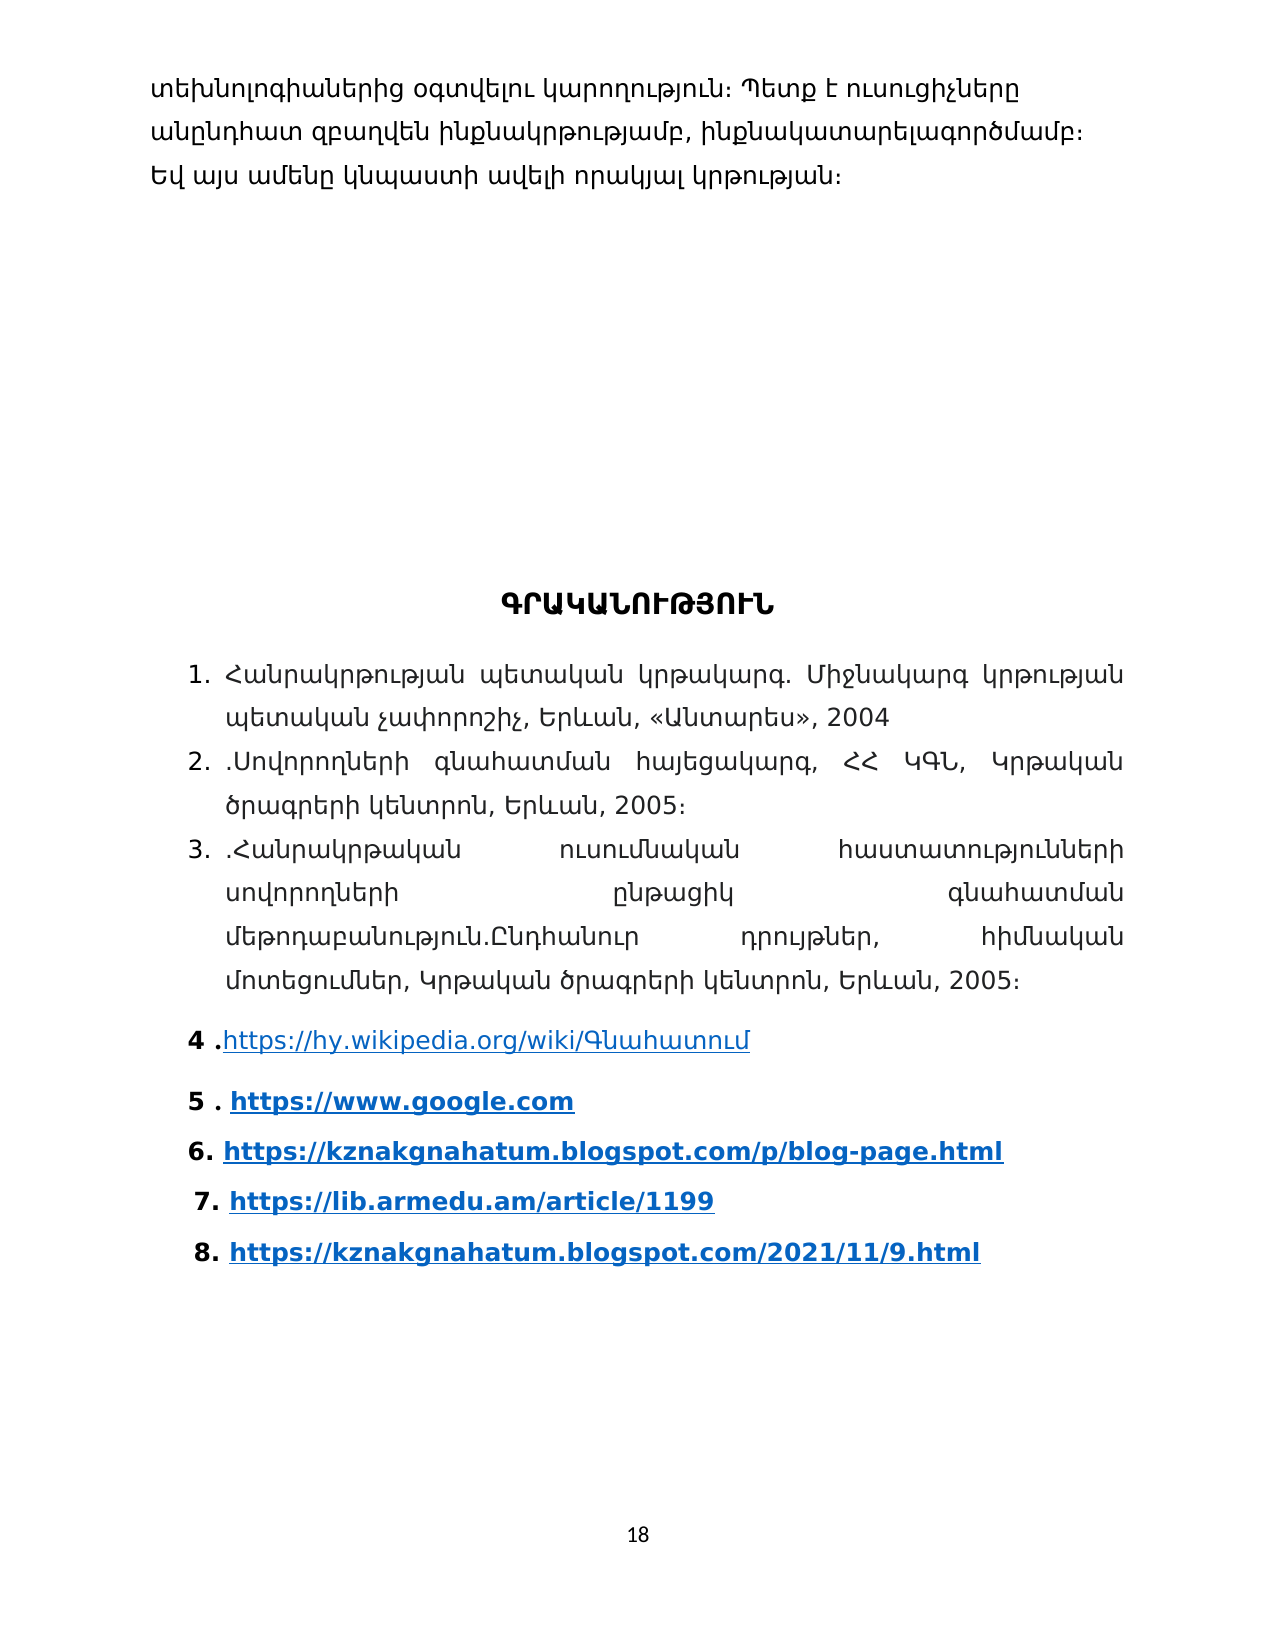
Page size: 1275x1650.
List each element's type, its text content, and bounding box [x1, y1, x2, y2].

text 6. https://kznakgnahatum.blogspot.com/p/blog-page.html [187, 1137, 1125, 1166]
text ԳՐԱԿԱՆՈՒԹՅՈՒՆ [150, 584, 1125, 623]
text 7. https://lib.armedu.am/article/1199 [150, 1187, 1125, 1217]
list Հանրակրթության պետական կրթակարգ. Միջնակարգ կրթության պետական չափորոշիչ, Երևան, «Անտարես», 2004 [187, 660, 1125, 733]
text 4 ․https://hy.wikipedia.org/wiki/Գնահատում [187, 1026, 1125, 1056]
list .Հանրակրթական ուսումնական հաստատությունների սովորողների ընթացիկ գնահատման մեթոդաբանություն.Ընդհանուր դրույթներ, հիմնական մոտեցումներ, Կրթական ծրագրերի կենտրոն, Երևան, 2005։ [187, 835, 1125, 995]
text 8. https://kznakgnahatum.blogspot.com/2021/11/9.html [150, 1238, 1125, 1267]
list .Սովորողների գնահատման հայեցակարգ, ՀՀ ԿԳՆ, Կրթական ծրագրերի կենտրոն, Երևան, 2005։ [187, 747, 1125, 820]
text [150, 74, 1125, 191]
text 5 ․ https://www.google.com [187, 1087, 1125, 1116]
